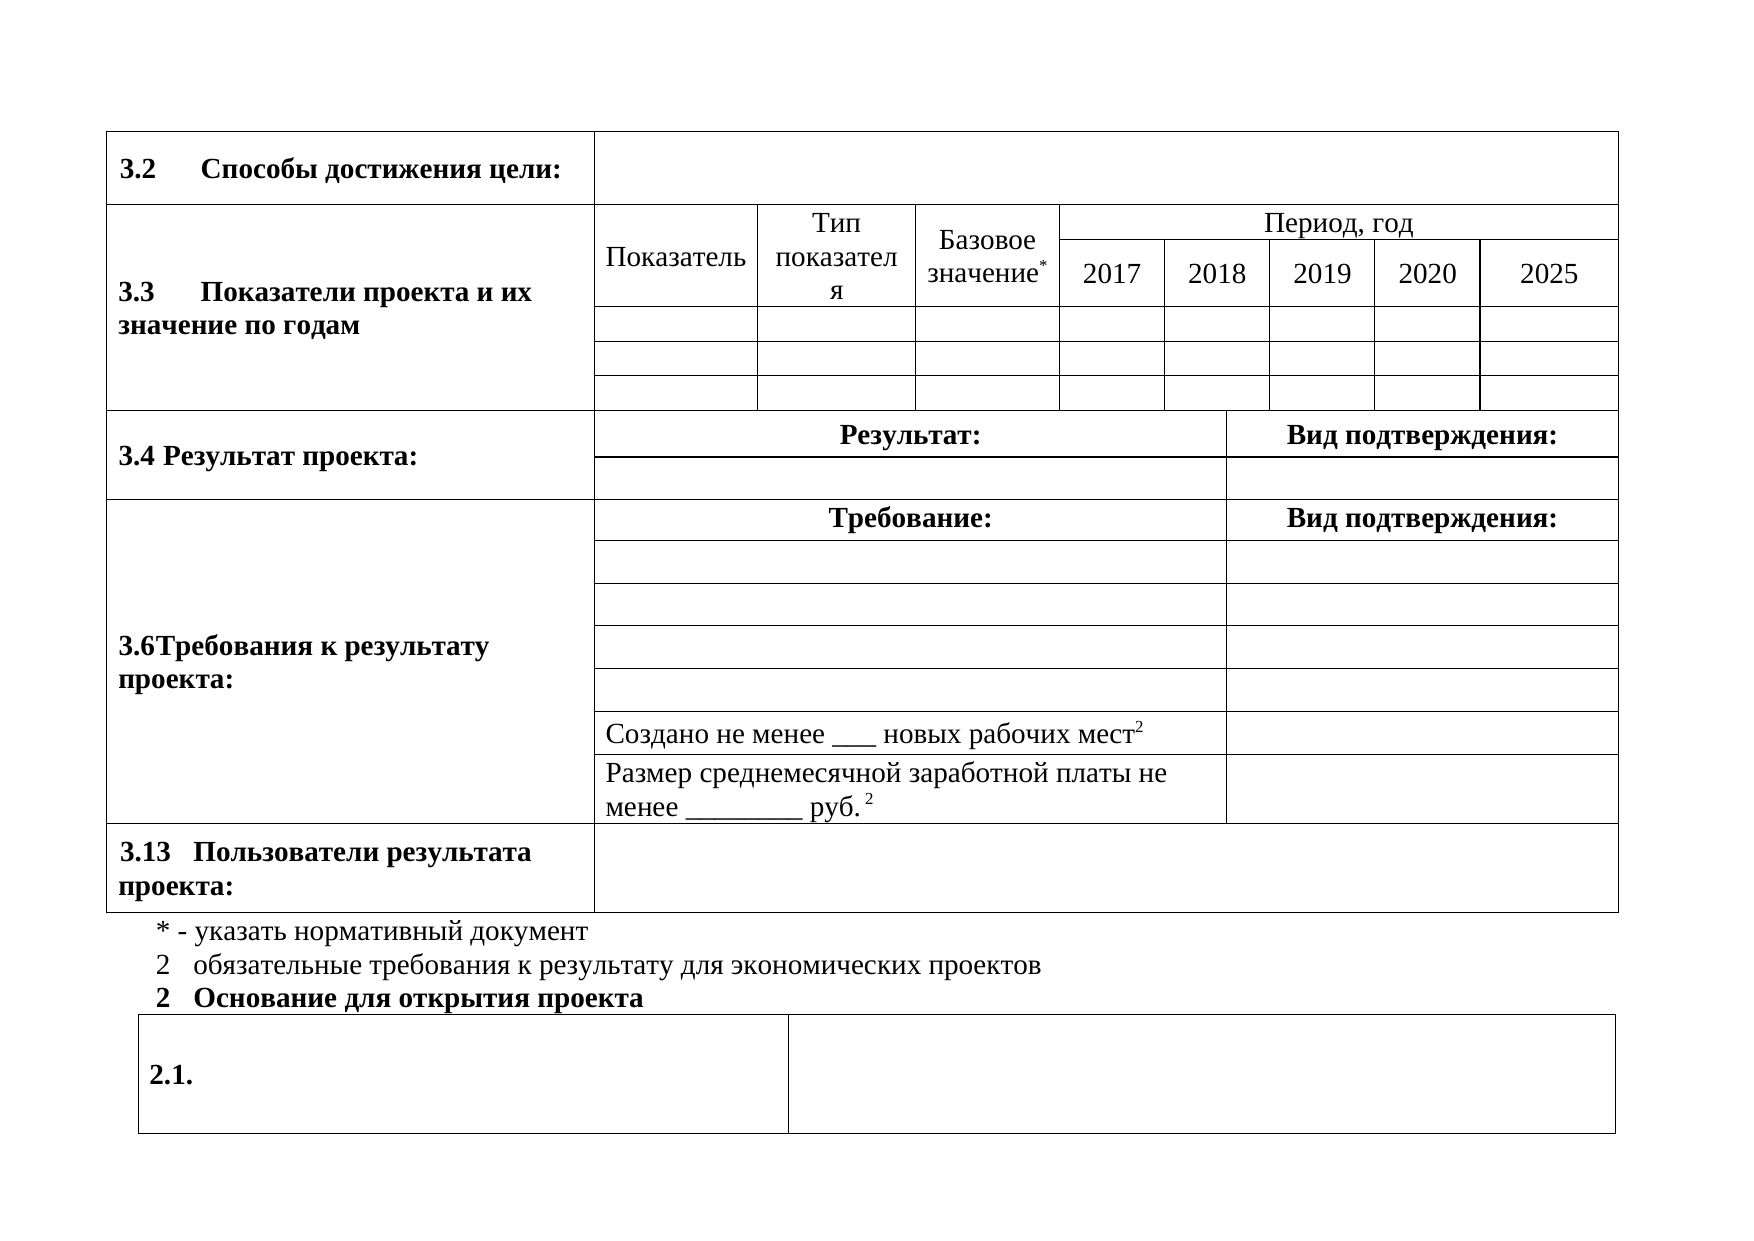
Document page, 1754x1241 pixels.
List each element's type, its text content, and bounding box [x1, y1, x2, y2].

table_cell [1227, 626, 1618, 668]
table_cell [1227, 584, 1618, 625]
table_cell [916, 307, 1059, 341]
table_cell [1060, 376, 1164, 410]
table_cell [1227, 541, 1618, 582]
table_cell Базовое значение* [916, 205, 1059, 306]
table_cell [595, 458, 1226, 499]
table_cell Результат проекта: [107, 411, 594, 499]
table_cell Период, год [1060, 205, 1618, 239]
table_cell [595, 541, 1226, 582]
table_cell 2025 [1481, 240, 1618, 306]
table_cell Требования к результату проекта: [107, 500, 594, 822]
table_cell [916, 342, 1059, 375]
table_cell [1270, 307, 1374, 341]
table_cell [595, 626, 1226, 668]
table_header [139, 1015, 788, 1132]
table_cell Создано не менее ___ новых рабочих мест2 [595, 712, 1226, 754]
table_cell [1227, 669, 1618, 711]
table_cell [1165, 342, 1269, 375]
table_cell Показатели проекта и их значение по годам [107, 205, 594, 410]
table_cell Вид подтверждения: [1227, 500, 1618, 540]
table_cell [1227, 458, 1618, 499]
table_cell Размер среднемесячной заработной платы не менее ________ руб. 2 [595, 755, 1226, 822]
table_cell [758, 376, 915, 410]
table_cell Пользователи результата проекта: [107, 824, 594, 912]
table_cell [1060, 342, 1164, 375]
table_cell [595, 376, 757, 410]
table_cell [1165, 376, 1269, 410]
table_cell Вид подтверждения: [1227, 411, 1618, 456]
table_cell Способы достижения цели: [107, 132, 594, 204]
table_cell [1375, 307, 1479, 341]
table_cell 2019 [1270, 240, 1374, 306]
table_cell 2020 [1375, 240, 1479, 306]
table_header [789, 1015, 1615, 1132]
table_cell 2018 [1165, 240, 1269, 306]
table_cell [595, 824, 1618, 912]
table_cell [595, 307, 757, 341]
table_cell [1270, 342, 1374, 375]
table_cell Требование: [595, 500, 1226, 540]
table_cell [595, 669, 1226, 711]
table_cell [758, 307, 915, 341]
table_cell Результат: [595, 411, 1226, 456]
table_cell [595, 132, 1618, 204]
table_cell [1227, 755, 1618, 822]
table_cell Показатель [595, 205, 757, 306]
list Основание для открытия проекта [156, 980, 1636, 1014]
table_cell [758, 342, 915, 375]
table_cell [595, 342, 757, 375]
table_cell [1165, 307, 1269, 341]
table_cell [1375, 376, 1479, 410]
table_cell [1481, 342, 1618, 375]
table_cell Тип показателя [758, 205, 915, 306]
table_cell 2017 [1060, 240, 1164, 306]
table_cell [595, 584, 1226, 625]
table_cell [1481, 376, 1618, 410]
table_cell [1227, 712, 1618, 754]
table_cell [1270, 376, 1374, 410]
table_cell [1481, 307, 1618, 341]
table_cell [1060, 307, 1164, 341]
text * - указать нормативный документ [156, 913, 1636, 947]
table_cell [916, 376, 1059, 410]
list обязательные требования к результату для экономических проектов [156, 947, 1636, 980]
table_cell [1375, 342, 1479, 375]
